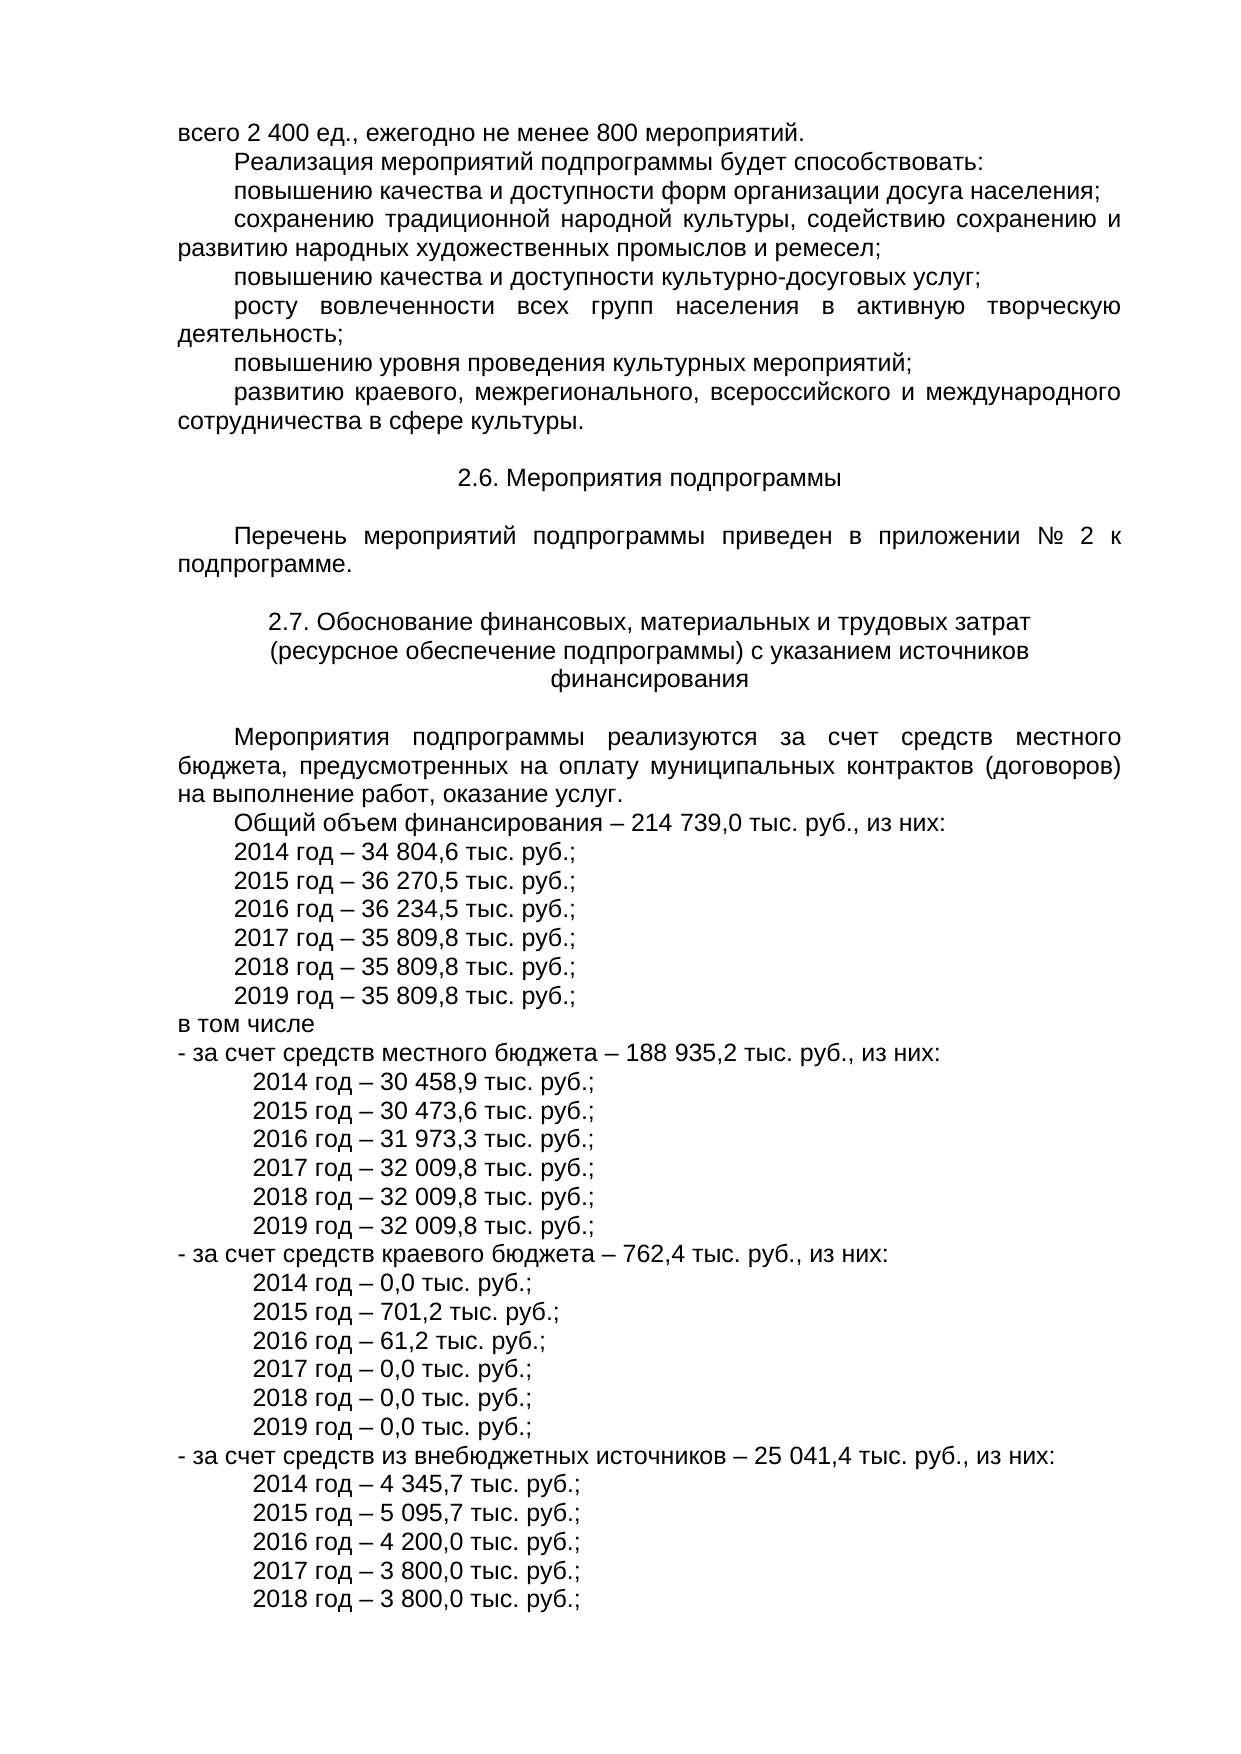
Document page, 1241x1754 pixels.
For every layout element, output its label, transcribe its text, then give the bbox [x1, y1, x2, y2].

text 2014 год – 4 345,7 тыс. руб.; [177, 1469, 1122, 1498]
text 2016 год – 61,2 тыс. руб.; [177, 1326, 1122, 1354]
text (ресурсное обеспечение подпрограммы) с указанием источников финансирования [177, 636, 1122, 693]
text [177, 118, 1122, 147]
text росту вовлеченности всех групп населения в активную творческую деятельность; [177, 291, 1122, 348]
text 2017 год – 32 009,8 тыс. руб.; [177, 1153, 1122, 1182]
text 2018 год – 32 009,8 тыс. руб.; [177, 1182, 1122, 1211]
text повышению качества и доступности культурно-досуговых услуг; [177, 262, 1122, 291]
text Общий объем финансирования – 214 739,0 тыс. руб., из них: [177, 808, 1122, 837]
text 2016 год – 31 973,3 тыс. руб.; [177, 1124, 1122, 1153]
text 2017 год – 0,0 тыс. руб.; [177, 1354, 1122, 1383]
text Реализация мероприятий подпрограммы будет способствовать: [177, 147, 1122, 176]
text 2017 год – 3 800,0 тыс. руб.; [177, 1556, 1122, 1584]
text 2016 год – 36 234,5 тыс. руб.; [177, 894, 1122, 923]
text развитию краевого, межрегионального, всероссийского и международного сотрудничества в сфере культуры. [177, 377, 1122, 434]
text сохранению традиционной народной культуры, содействию сохранению и развитию народных художественных промыслов и ремесел; [177, 204, 1122, 262]
text 2014 год – 34 804,6 тыс. руб.; [177, 837, 1122, 866]
text - за счет средств краевого бюджета – 762,4 тыс. руб., из них: [177, 1239, 1122, 1268]
text в том числе [177, 1009, 1122, 1038]
text 2019 год – 0,0 тыс. руб.; [177, 1412, 1122, 1441]
text 2019 год – 35 809,8 тыс. руб.; [177, 981, 1122, 1009]
text повышению качества и доступности форм организации досуга населения; [177, 176, 1122, 204]
text - за счет средств местного бюджета – 188 935,2 тыс. руб., из них: [177, 1038, 1122, 1067]
text 2015 год – 5 095,7 тыс. руб.; [177, 1498, 1122, 1527]
text 2015 год – 30 473,6 тыс. руб.; [177, 1096, 1122, 1124]
text 2016 год – 4 200,0 тыс. руб.; [177, 1527, 1122, 1556]
text 2018 год – 35 809,8 тыс. руб.; [177, 952, 1122, 981]
text Мероприятия подпрограммы реализуются за счет средств местного бюджета, предусмотренных на оплату муниципальных контрактов (договоров) на выполнение работ, оказание услуг. [177, 722, 1122, 808]
text - за счет средств из внебюджетных источников – 25 041,4 тыс. руб., из них: [177, 1441, 1122, 1469]
text Перечень мероприятий подпрограммы приведен в приложении № 2 к подпрограмме. [177, 521, 1122, 578]
text 2014 год – 0,0 тыс. руб.; [177, 1268, 1122, 1297]
text 2018 год – 3 800,0 тыс. руб.; [177, 1584, 1122, 1613]
text 2017 год – 35 809,8 тыс. руб.; [177, 923, 1122, 952]
text 2.6. Мероприятия подпрограммы [177, 463, 1122, 492]
text 2019 год – 32 009,8 тыс. руб.; [177, 1211, 1122, 1239]
text 2015 год – 701,2 тыс. руб.; [177, 1297, 1122, 1326]
text 2.7. Обоснование финансовых, материальных и трудовых затрат [177, 607, 1122, 636]
text 2014 год – 30 458,9 тыс. руб.; [177, 1067, 1122, 1096]
text 2018 год – 0,0 тыс. руб.; [177, 1383, 1122, 1412]
text 2015 год – 36 270,5 тыс. руб.; [177, 866, 1122, 894]
text повышению уровня проведения культурных мероприятий; [177, 348, 1122, 377]
